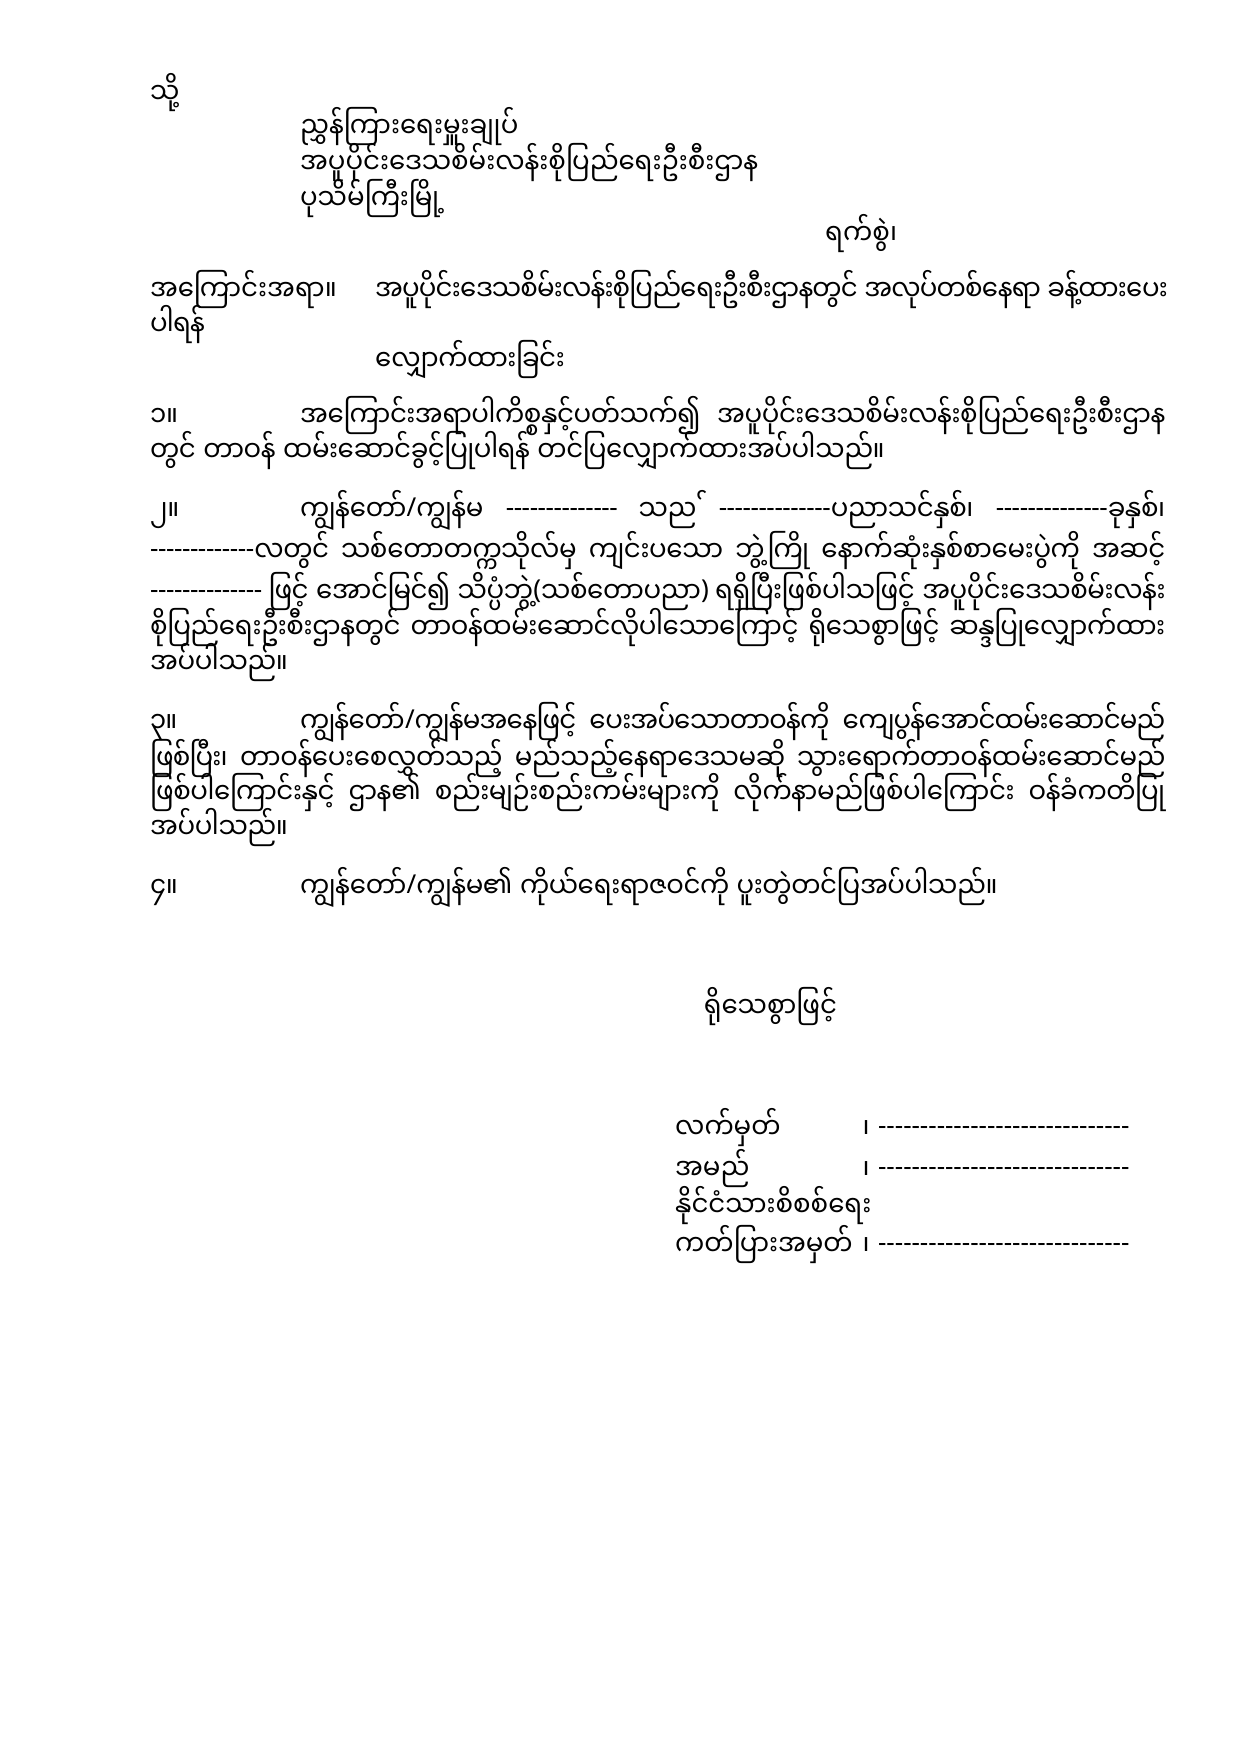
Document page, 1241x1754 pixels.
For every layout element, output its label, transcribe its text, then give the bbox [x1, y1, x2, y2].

text ၄။ ကျွန်တော်/ကျွန်မ၏ ကိုယ်ရေးရာဇဝင်ကို ပူးတွဲတင်ပြအပ်ပါသည်။ [150, 866, 1165, 902]
text ပုသိမ်ကြီးမြို့ [413, 181, 1165, 211]
text လျှောက်ထားခြင်း [150, 342, 519, 372]
text အကြောင်းအရာ။ အပူပိုင်းဒေသစိမ်းလန်းစိုပြည်ရေးဦးစီးဌာနတွင် အလုပ်တစ်နေရာ ခန့်ထားပေးပါရန် [150, 272, 1165, 337]
text သို့ [150, 75, 1165, 105]
text ရိုသေစွာဖြင့် [300, 989, 799, 1020]
text ၁။ အကြောင်းအရာပါကိစ္စနှင့်ပတ်သက်၍ အပူပိုင်းဒေသစိမ်းလန်းစိုပြည်ရေးဦးစီးဌာနတွင် တာဝန် ထမ်းဆောင်ခွင့်ပြုပါရန် တင်ပြလျှောက်ထားအပ်ပါသည်။ [150, 398, 1165, 463]
text အပူပိုင်းဒေသစိမ်းလန်းစိုပြည်ရေးဦးစီးဌာန [571, 145, 1165, 176]
text လက်မှတ် ၊ ------------------------------ [675, 1107, 1165, 1142]
text အပူပိုင်းဒေသစိမ်းလန်းစိုပြည်ရေးဦးစီးဌာန [150, 145, 569, 176]
text နိုင်ငံသားစိစစ်ရေး [675, 1188, 1165, 1219]
text ရိုသေစွာဖြင့် [801, 989, 1165, 1020]
text ပုသိမ်ကြီးမြို့ [150, 181, 367, 211]
text ကတ်ပြားအမှတ် ၊ ------------------------------ [675, 1223, 1165, 1259]
text ညွှန်ကြားရေးမှူးချုပ် [150, 110, 346, 140]
text အမည် ၊ ------------------------------ [675, 1147, 1165, 1183]
text ညွှန်ကြားရေးမှူးချုပ် [348, 110, 1165, 140]
text လျှောက်ထားခြင်း [521, 342, 1165, 372]
text ပုသိမ်ကြီးမြို့ [369, 181, 411, 211]
text ၃။ ကျွန်တော်/ကျွန်မအနေဖြင့် ပေးအပ်သောတာဝန်ကို ကျေပွန်အောင်ထမ်းဆောင်မည်ဖြစ်ပြီး၊ တာဝန်ပေးစေလွှတ်သည့် မည်သည့်နေရာဒေသမဆို သွားရောက်တာဝန်ထမ်းဆောင်မည်ဖြစ်ပါကြောင်းနှင့် ဌာန၏ စည်းမျဉ်းစည်းကမ်းများကို လိုက်နာမည်ဖြစ်ပါကြောင်း ဝန်ခံကတိပြုအပ်ပါသည်။ [150, 701, 1165, 841]
text ရက်စွဲ၊ [825, 217, 1165, 247]
text ၂။ ကျွန်တော်/ကျွန်မ -------------- သည် --------------ပညာသင်နှစ်၊ --------------ခုနှစ်၊ -------------လတွင် သစ်တောတက္ကသိုလ်မှ ကျင်းပသော ဘွဲ့ကြို နောက်ဆုံးနှစ်စာမေးပွဲကို အဆင့် -------------- ဖြင့် အောင်မြင်၍ သိပ္ပံဘွဲ့(သစ်တောပညာ) ရရှိပြီးဖြစ်ပါသဖြင့် အပူပိုင်းဒေသစိမ်းလန်းစိုပြည်ရေးဦးစီးဌာနတွင် တာဝန်ထမ်းဆောင်လိုပါသောကြောင့် ရိုသေစွာဖြင့် ဆန္ဒပြုလျှောက်ထားအပ်ပါသည်။ [150, 489, 1165, 676]
